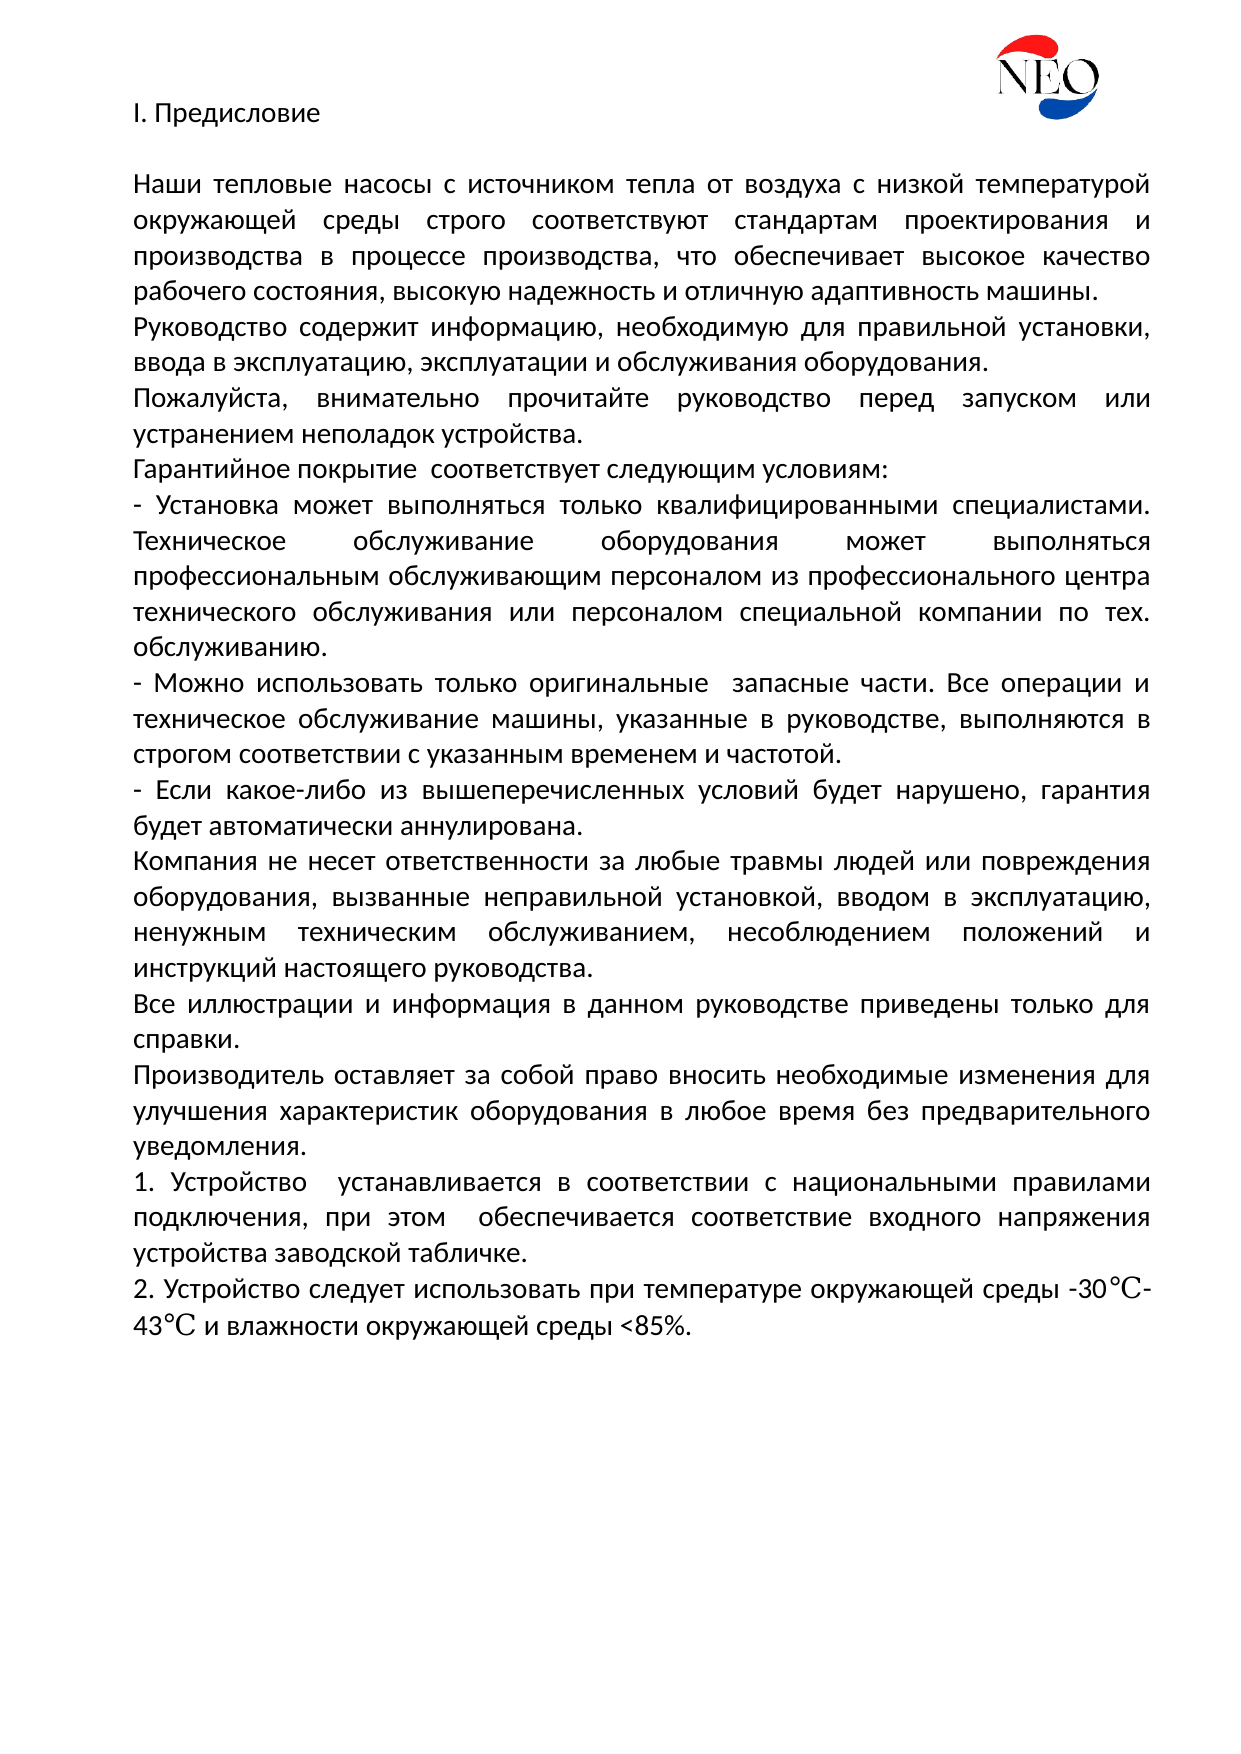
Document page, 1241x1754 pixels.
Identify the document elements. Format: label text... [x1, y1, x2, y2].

text Компания не несет ответственности за любые травмы людей или повреждения оборудования, вызванные неправильной установкой, вводом в эксплуатацию, ненужным техническим обслуживанием, несоблюдением положений и инструкций настоящего руководства. [133, 842, 1152, 985]
text Все иллюстрации и информация в данном руководстве приведены только для справки. [133, 985, 1152, 1056]
text I. Предисловие [133, 29, 1152, 130]
text - Если какое-либо из вышеперечисленных условий будет нарушено, гарантия будет автоматически аннулирована. [133, 771, 1152, 842]
text 1. Устройство устанавливается в соответствии с национальными правилами подключения, при этом обеспечивается соответствие входного напряжения устройства заводской табличке. [133, 1163, 1152, 1270]
text Руководство содержит информацию, необходимую для правильной установки, ввода в эксплуатацию, эксплуатации и обслуживания оборудования. [133, 308, 1152, 379]
text 2. Устройство следует использовать при температуре окружающей среды -30℃-43℃ и влажности окружающей среды <85%. [133, 1270, 1152, 1342]
text - Можно использовать только оригинальные запасные части. Все операции и техническое обслуживание машины, указанные в руководстве, выполняются в строгом соответствии с указанным временем и частотой. [133, 664, 1152, 771]
text Производитель оставляет за собой право вносить необходимые изменения для улучшения характеристик оборудования в любое время без предварительного уведомления. [133, 1056, 1152, 1163]
text Гарантийное покрытие соответствует следующим условиям: [133, 450, 1152, 486]
text - Установка может выполняться только квалифицированными специалистами. Техническое обслуживание оборудования может выполняться профессиональным обслуживающим персоналом из профессионального центра технического обслуживания или персоналом специальной компании по тех. обслуживанию. [133, 486, 1152, 664]
text Пожалуйста, внимательно прочитайте руководство перед запуском или устранением неполадок устройства. [133, 379, 1152, 450]
picture [993, 29, 1102, 123]
text Наши тепловые насосы с источником тепла от воздуха с низкой температурой окружающей среды строго соответствуют стандартам проектирования и производства в процессе производства, что обеспечивает высокое качество рабочего состояния, высокую надежность и отличную адаптивность машины. [133, 165, 1152, 308]
